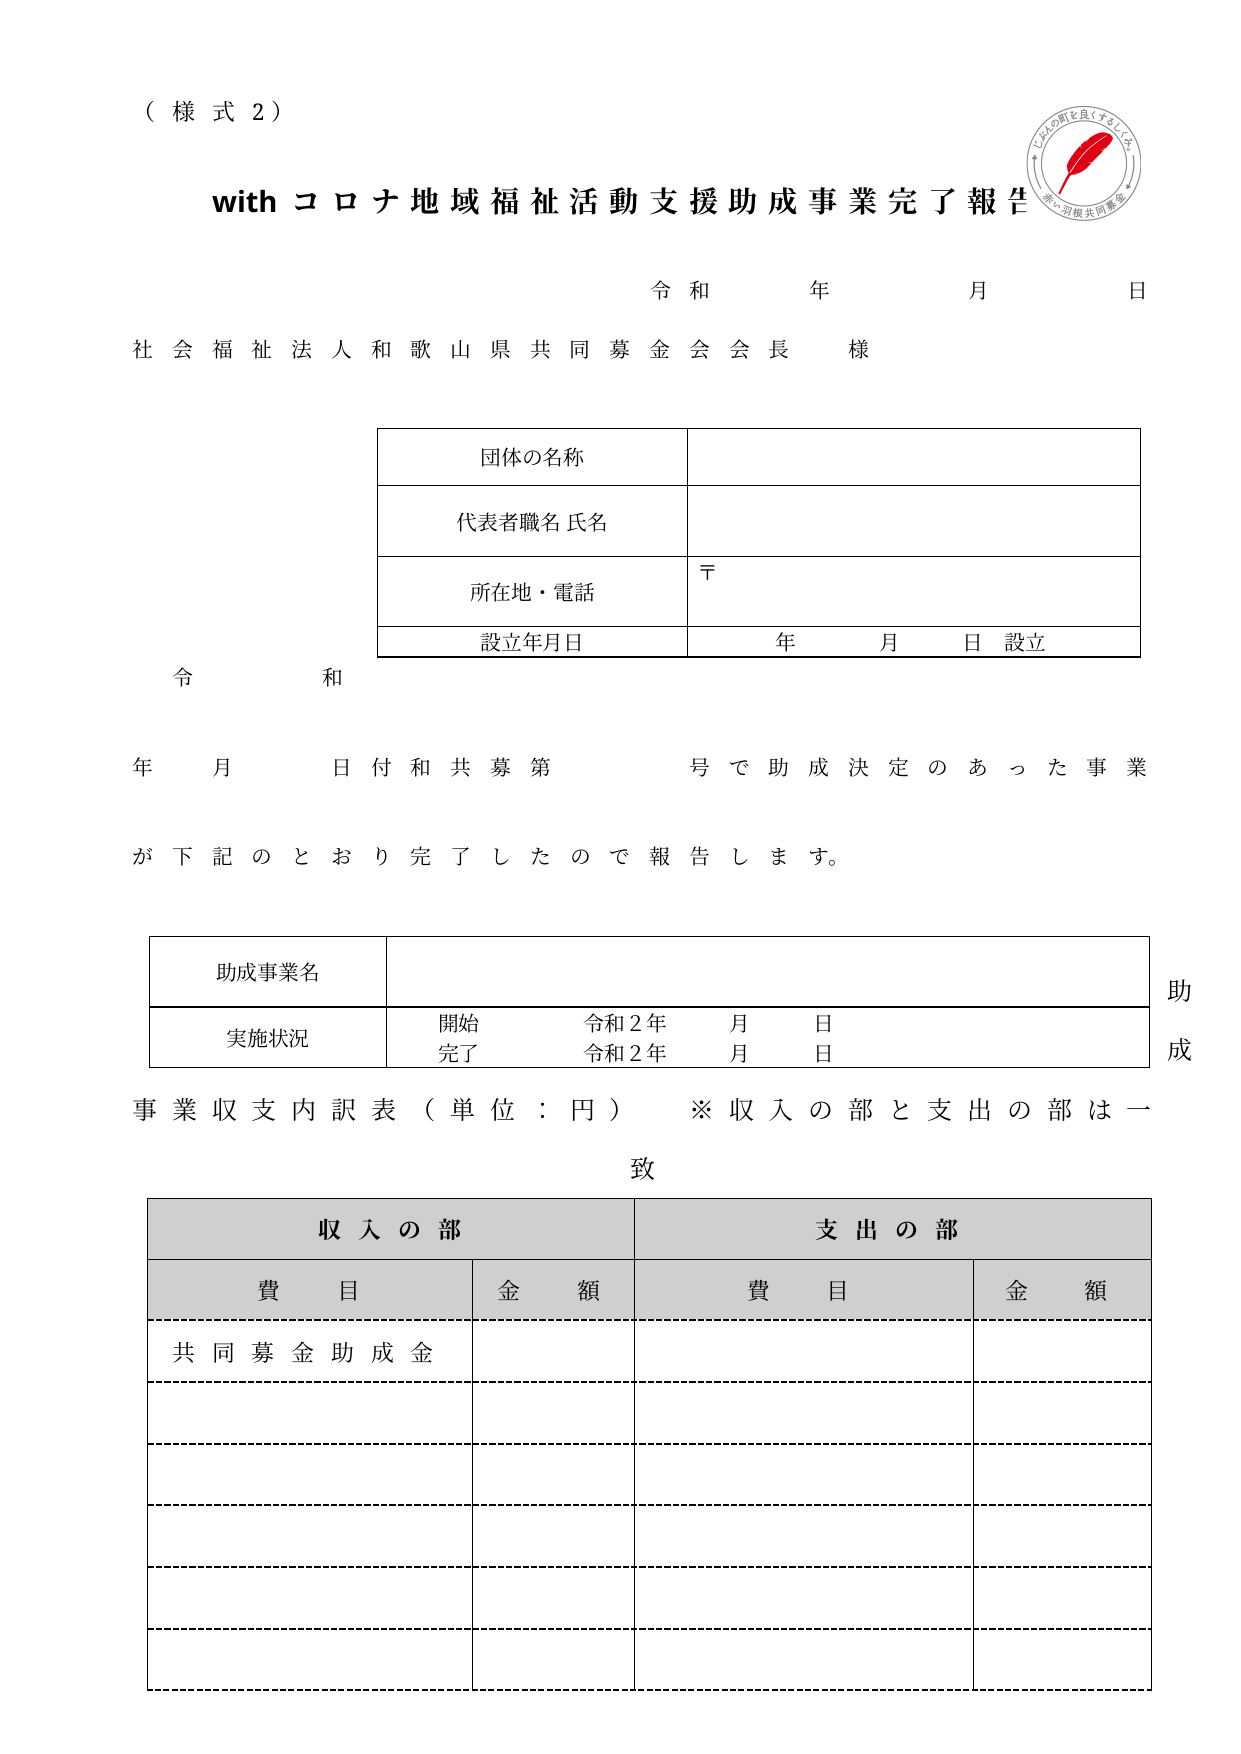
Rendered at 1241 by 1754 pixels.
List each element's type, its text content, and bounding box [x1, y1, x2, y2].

text 社会福祉法人和歌山県共同募金会会長 様 [132, 319, 1167, 379]
table_cell [635, 1381, 973, 1443]
table_cell [688, 486, 1140, 556]
table_cell [473, 1566, 634, 1628]
table_header 収入の部 [148, 1199, 634, 1259]
table_cell [473, 1443, 634, 1504]
table_cell [148, 1381, 472, 1443]
table_cell 開始 令和２年 月 日 完了 令和２年 月 日 [387, 1008, 1149, 1067]
text 令和 年 月 日 [132, 259, 1167, 319]
table_header 団体の名称 [378, 429, 687, 485]
table_cell [148, 1504, 472, 1566]
table_cell [473, 1628, 634, 1689]
table_cell 共同募金助成金 [148, 1319, 472, 1381]
table_cell 所在地・電話 [378, 557, 687, 626]
table_cell 金 額 [974, 1260, 1151, 1319]
text 令和 年 月 日付和共募第 号で助成決定のあった事業が下記のとおり完了したので報告します。 [132, 647, 1167, 885]
table_header 支出の部 [635, 1199, 1151, 1259]
text （様式2） [132, 81, 1167, 140]
text withコロナ地域福祉活動支援助成事業完了報告書 [132, 170, 1167, 230]
table_cell 費 目 [148, 1260, 472, 1319]
table_cell [974, 1566, 1151, 1628]
table_cell 費 目 [635, 1260, 973, 1319]
table_cell [635, 1443, 973, 1504]
table_cell [974, 1381, 1151, 1443]
table_cell [974, 1628, 1151, 1689]
table_cell [635, 1628, 973, 1689]
table_cell [473, 1504, 634, 1566]
table_cell [148, 1443, 472, 1504]
table_cell [473, 1319, 634, 1381]
table_cell 実施状況 [150, 1008, 386, 1067]
table_cell [635, 1504, 973, 1566]
table_cell 代表者職名 氏名 [378, 486, 687, 556]
table_cell [148, 1628, 472, 1689]
table_cell 金 額 [473, 1260, 634, 1319]
table_cell 〒 [688, 557, 1140, 626]
table_cell [635, 1319, 973, 1381]
table_cell [635, 1566, 973, 1628]
table_cell [974, 1504, 1151, 1566]
text 助成事業収支内訳表（単位：円） ※収入の部と支出の部は一致 [132, 960, 1167, 1198]
table_cell [473, 1381, 634, 1443]
table_header 助成事業名 [150, 937, 386, 1006]
table_header [688, 429, 1140, 485]
table_header [387, 937, 1149, 1006]
table_cell [974, 1443, 1151, 1504]
table_cell [148, 1566, 472, 1628]
table_cell 年 月 日 設立 [688, 627, 1140, 656]
table_cell 設立年月日 [378, 627, 687, 656]
table_cell [974, 1319, 1151, 1381]
picture [1026, 105, 1142, 221]
